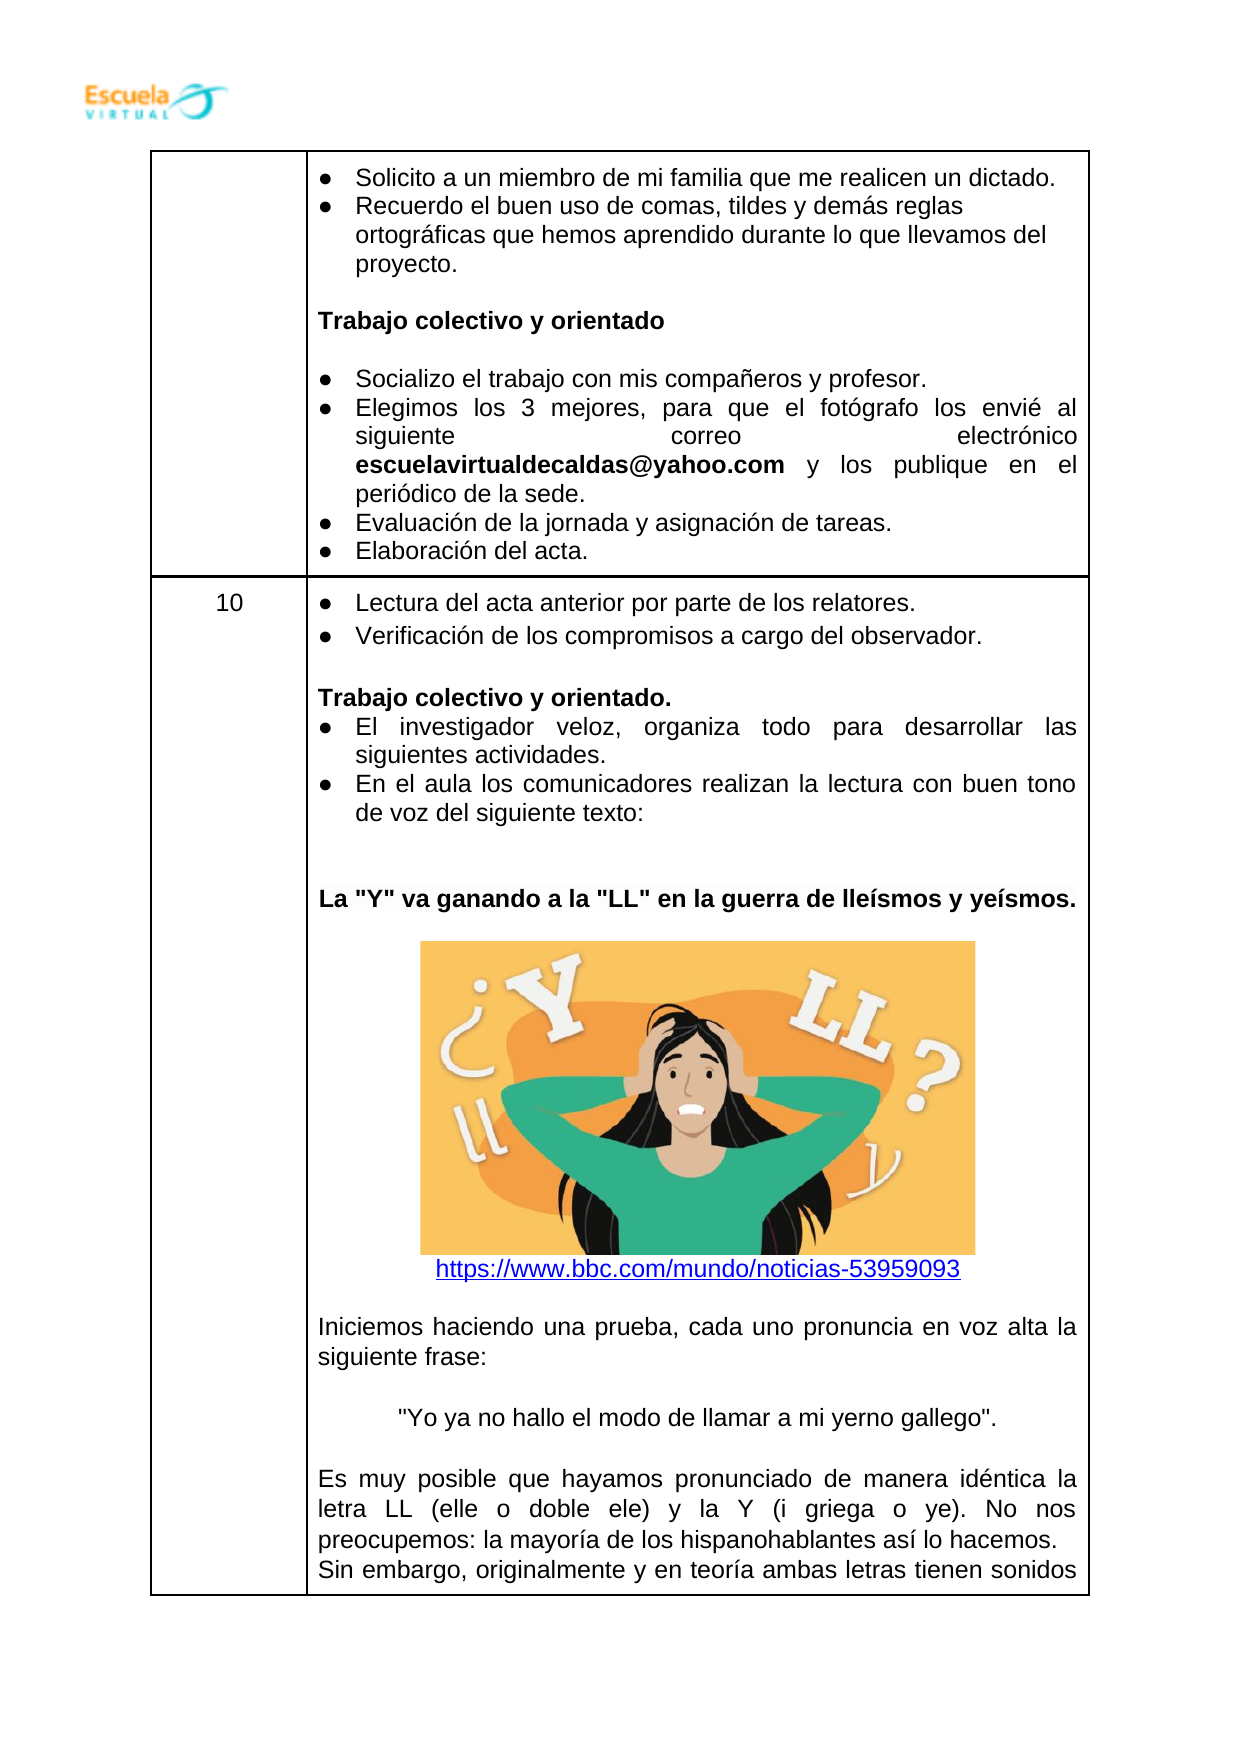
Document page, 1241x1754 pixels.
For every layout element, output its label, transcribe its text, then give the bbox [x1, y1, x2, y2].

table_cell 9 [152, 152, 306, 575]
picture [48, 54, 238, 144]
table_cell 10 [152, 578, 306, 1594]
picture [420, 941, 976, 1255]
